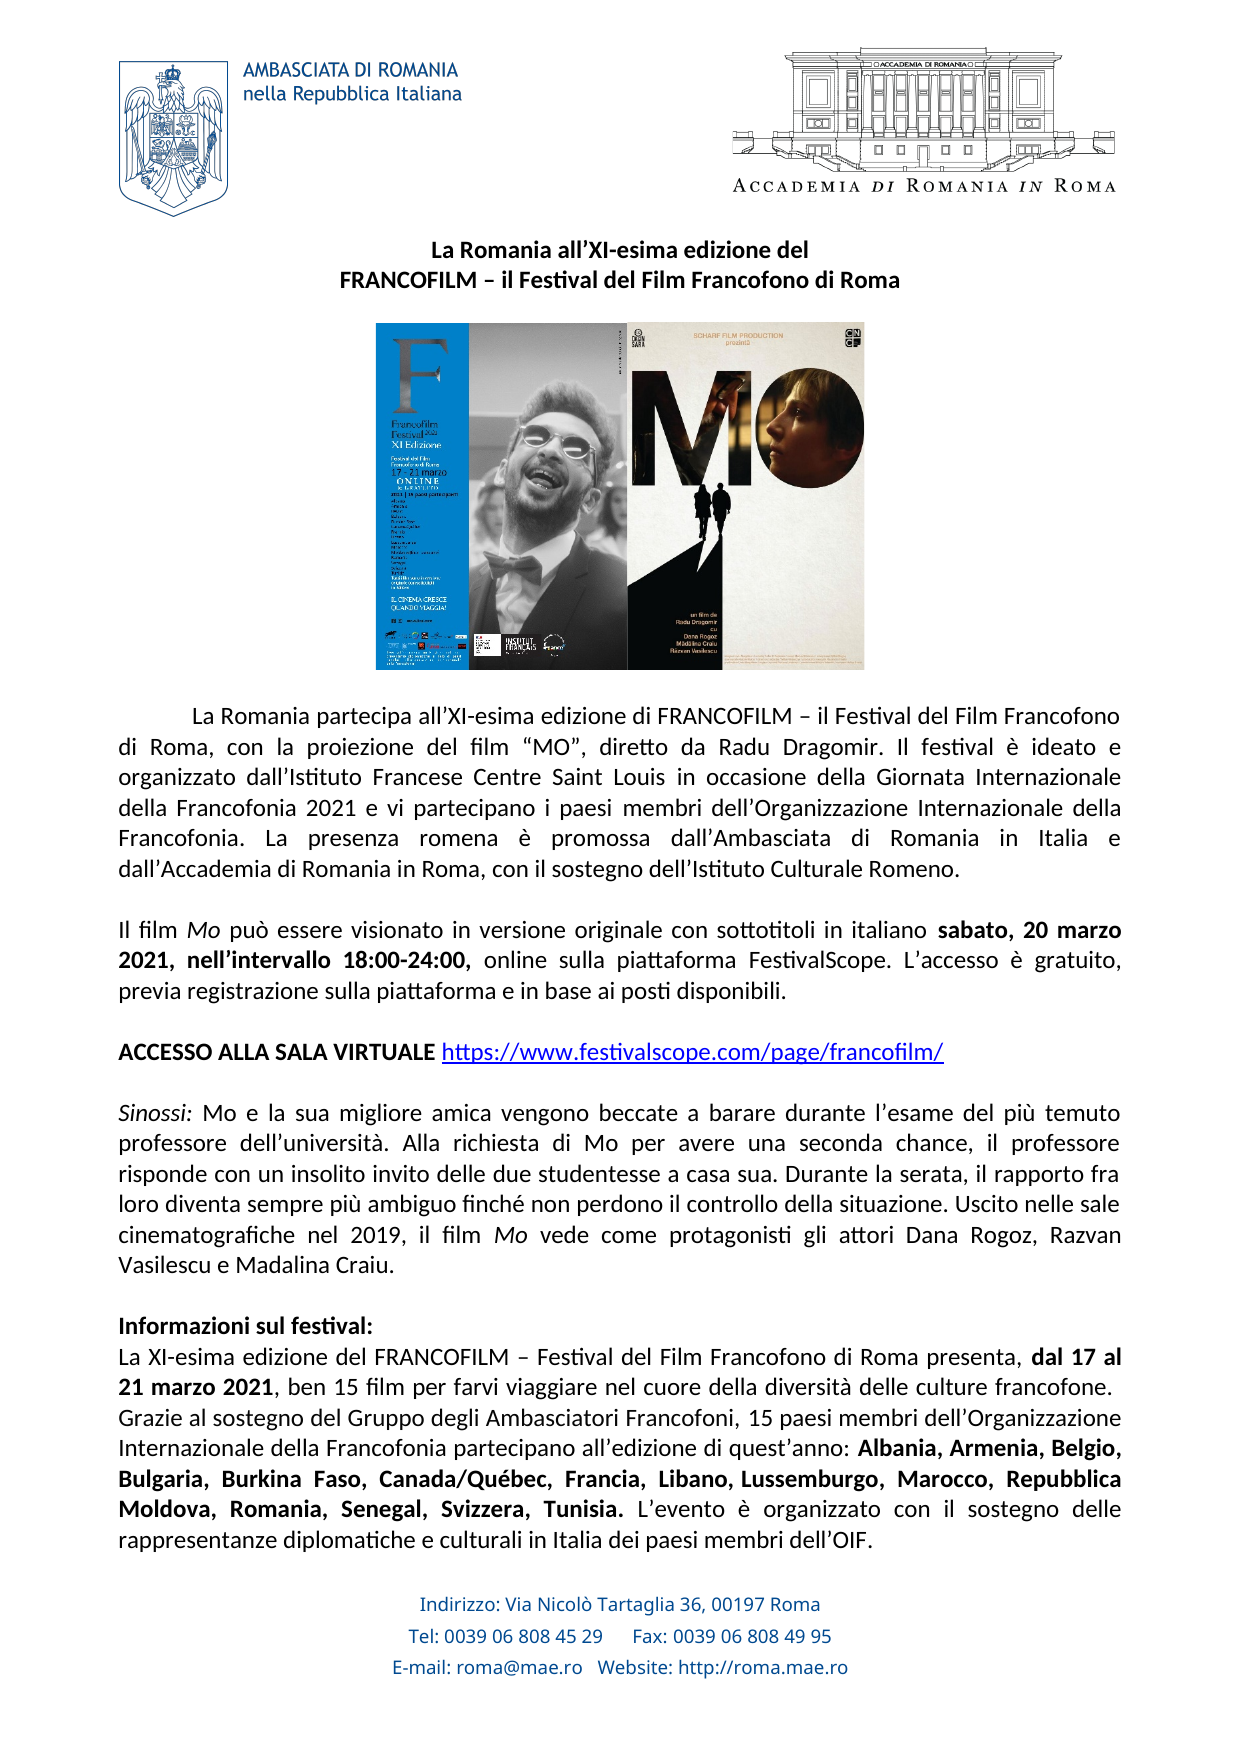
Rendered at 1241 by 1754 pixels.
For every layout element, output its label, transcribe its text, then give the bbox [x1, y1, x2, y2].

picture [732, 47, 1119, 196]
text La XI-esima edizione del FRANCOFILM – Festival del Film Francofono di Roma presenta, dal 17 al 21 marzo 2021, ben 15 film per farvi viaggiare nel cuore della diversità delle culture francofone. Grazie al sostegno del Gruppo degli Ambasciatori Francofoni, 15 paesi membri dell’Organizzazione Internazionale della Francofonia partecipano all’edizione di quest’anno: Albania, Armenia, Belgio, Bulgaria, Burkina Faso, Canada/Québec, Francia, Libano, Lussemburgo, Marocco, Repubblica Moldova, Romania, Senegal, Svizzera, Tunisia. L’evento è organizzato con il sostegno delle rappresentanze diplomatiche e culturali in Italia dei paesi membri dell’OIF. [118, 1341, 1122, 1555]
picture [375, 322, 865, 670]
text Sinossi: Mo e la sua migliore amica vengono beccate a barare durante l’esame del più temuto professore dell’università. Alla richiesta di Mo per avere una seconda chance, il professore risponde con un insolito invito delle due studentesse a casa sua. Durante la serata, il rapporto fra loro diventa sempre più ambiguo finché non perdono il controllo della situazione. Uscito nelle sale cinematografiche nel 2019, il film Mo vede come protagonisti gli attori Dana Rogoz, Razvan Vasilescu e Madalina Craiu. [118, 1097, 1122, 1280]
text ACCESSO ALLA SALA VIRTUALE https://www.festivalscope.com/page/francofilm/ [118, 1036, 1122, 1066]
picture [110, 53, 471, 222]
text La Romania partecipa all’XI-esima edizione di FRANCOFILM – il Festival del Film Francofono di Roma, con la proiezione del film “MO”, diretto da Radu Dragomir. Il festival è ideato e organizzato dall’Istituto Francese Centre Saint Louis in occasione della Giornata Internazionale della Francofonia 2021 e vi partecipano i paesi membri dell’Organizzazione Internazionale della Francofonia. La presenza romena è promossa dall’Ambasciata di Romania in Italia e dall’Accademia di Romania in Roma, con il sostegno dell’Istituto Culturale Romeno. [118, 700, 1122, 883]
text La Romania all’XI-esima edizione del [118, 234, 1122, 264]
text Informazioni sul festival: [118, 1311, 1122, 1341]
text FRANCOFILM – il Festival del Film Francofono di Roma [118, 264, 1122, 295]
text Il film Mo può essere visionato in versione originale con sottotitoli in italiano sabato, 20 marzo 2021, nell’intervallo 18:00-24:00, online sulla piattaforma FestivalScope. L’accesso è gratuito, previa registrazione sulla piattaforma e in base ai posti disponibili. [118, 914, 1122, 1005]
